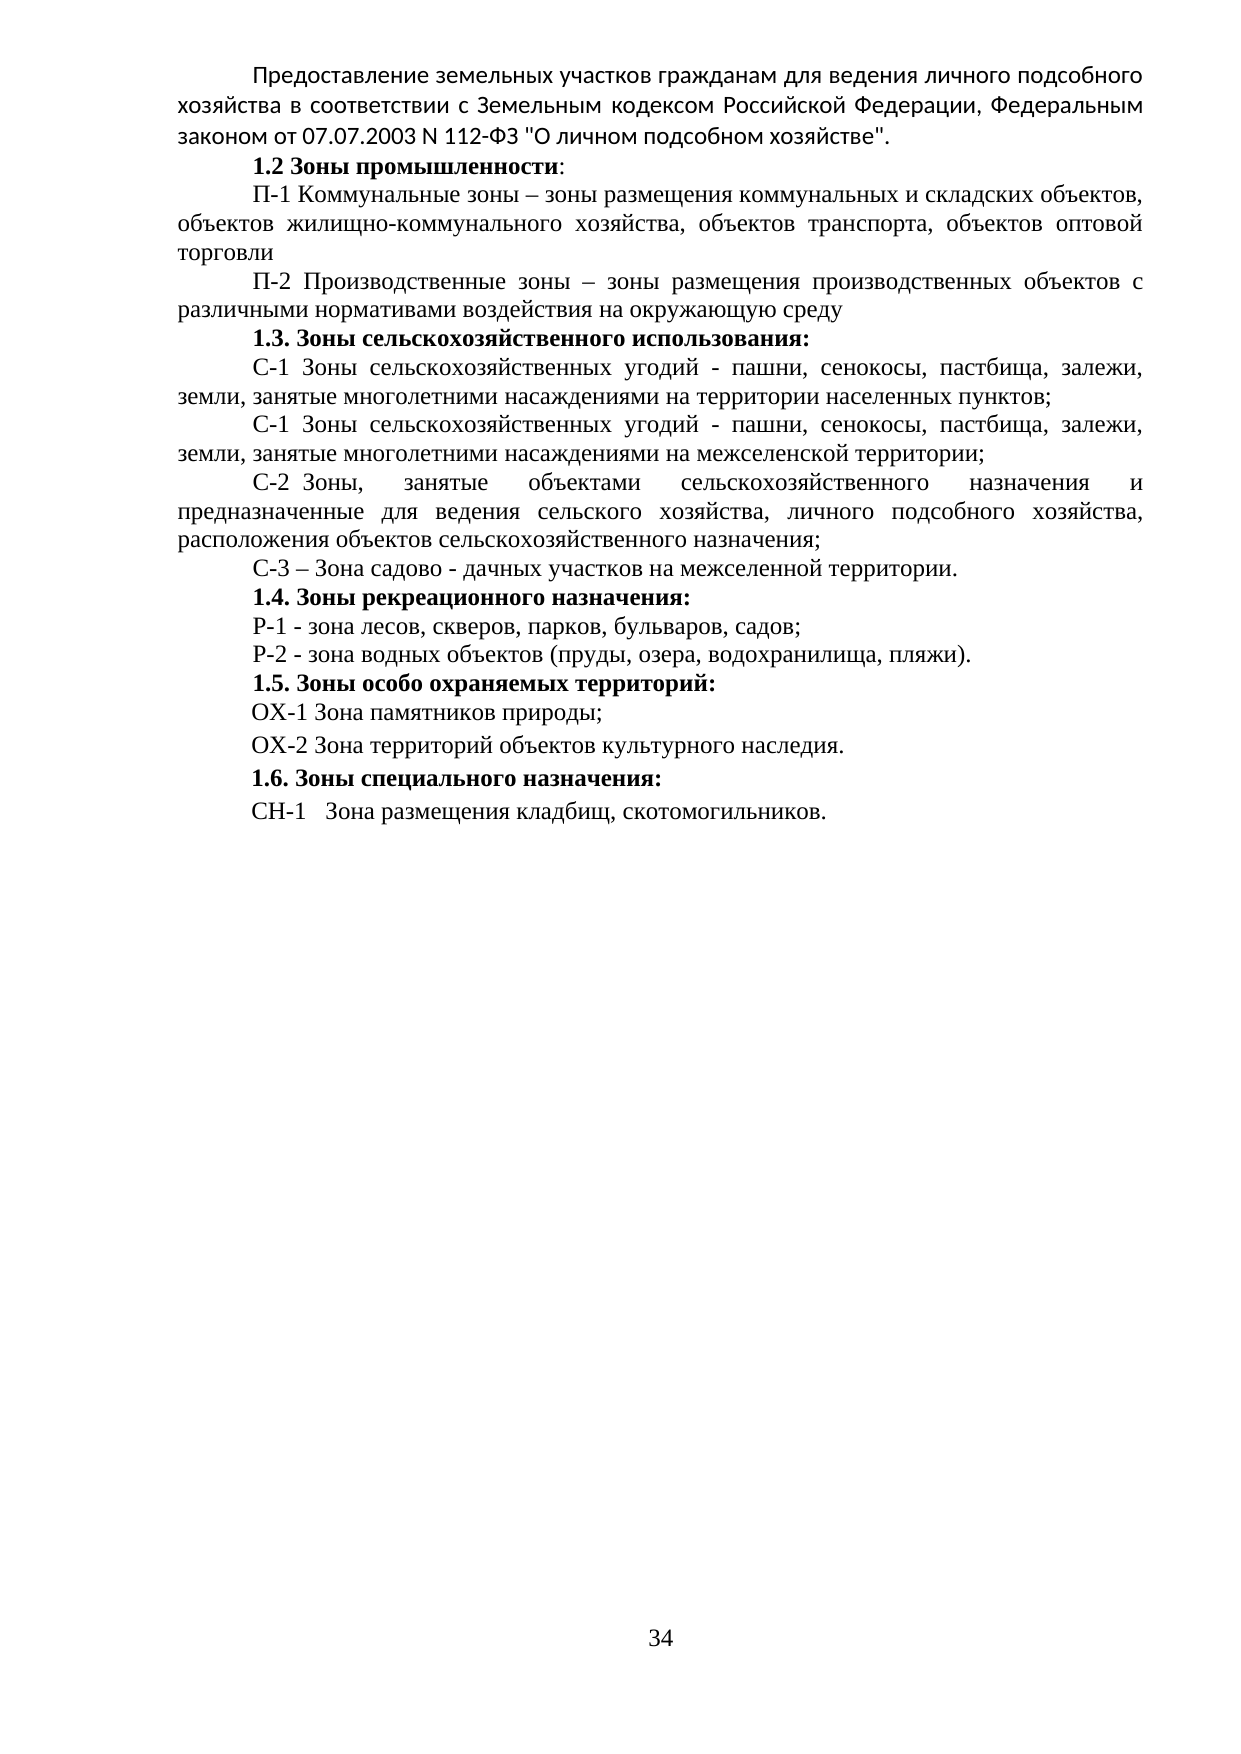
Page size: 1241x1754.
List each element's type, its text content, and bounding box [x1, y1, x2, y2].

text ОХ-2 Зона территорий объектов культурного наследия. [177, 730, 1144, 759]
text Р-1 - зона лесов, скверов, парков, бульваров, садов; [177, 611, 1144, 639]
text 1.2 Зоны промышленности: [177, 151, 1144, 179]
text 1.6. Зоны специального назначения: [177, 763, 1144, 792]
text 1.5. Зоны особо охраняемых территорий: [177, 668, 1144, 697]
text С-1 Зоны сельскохозяйственных угодий - пашни, сенокосы, пастбища, залежи, земли, занятые многолетними насаждениями на территории населенных пунктов; [177, 352, 1144, 409]
text С-1 Зоны сельскохозяйственных угодий - пашни, сенокосы, пастбища, залежи, земли, занятые многолетними насаждениями на межселенской территории; [177, 409, 1144, 467]
text П-1 Коммунальные зоны – зоны размещения коммунальных и складских объектов, объектов жилищно-коммунального хозяйства, объектов транспорта, объектов оптовой торговли [177, 179, 1144, 266]
text Р-2 - зона водных объектов (пруды, озера, водохранилища, пляжи). [177, 639, 1144, 668]
text П-2 Производственные зоны – зоны размещения производственных объектов с различными нормативами воздействия на окружающую среду [177, 266, 1144, 323]
text 1.4. Зоны рекреационного назначения: [177, 582, 1144, 611]
text СН-1 Зона размещения кладбищ, скотомогильников. [177, 796, 1144, 825]
text ОХ-1 Зона памятников природы; [177, 697, 1144, 726]
text С-3 – Зона садово - дачных участков на межселенной территории. [177, 553, 1144, 582]
text 1.3. Зоны сельскохозяйственного использования: [177, 323, 1144, 352]
text С-2 Зоны, занятые объектами сельскохозяйственного назначения и предназначенные для ведения сельского хозяйства, личного подсобного хозяйства, расположения объектов сельскохозяйственного назначения; [177, 467, 1144, 553]
text Предоставление земельных участков гражданам для ведения личного подсобного хозяйства в соответствии с Земельным кодексом Российской Федерации, Федеральным законом от 07.07.2003 N 112-ФЗ "О личном подсобном хозяйстве". [177, 59, 1144, 151]
